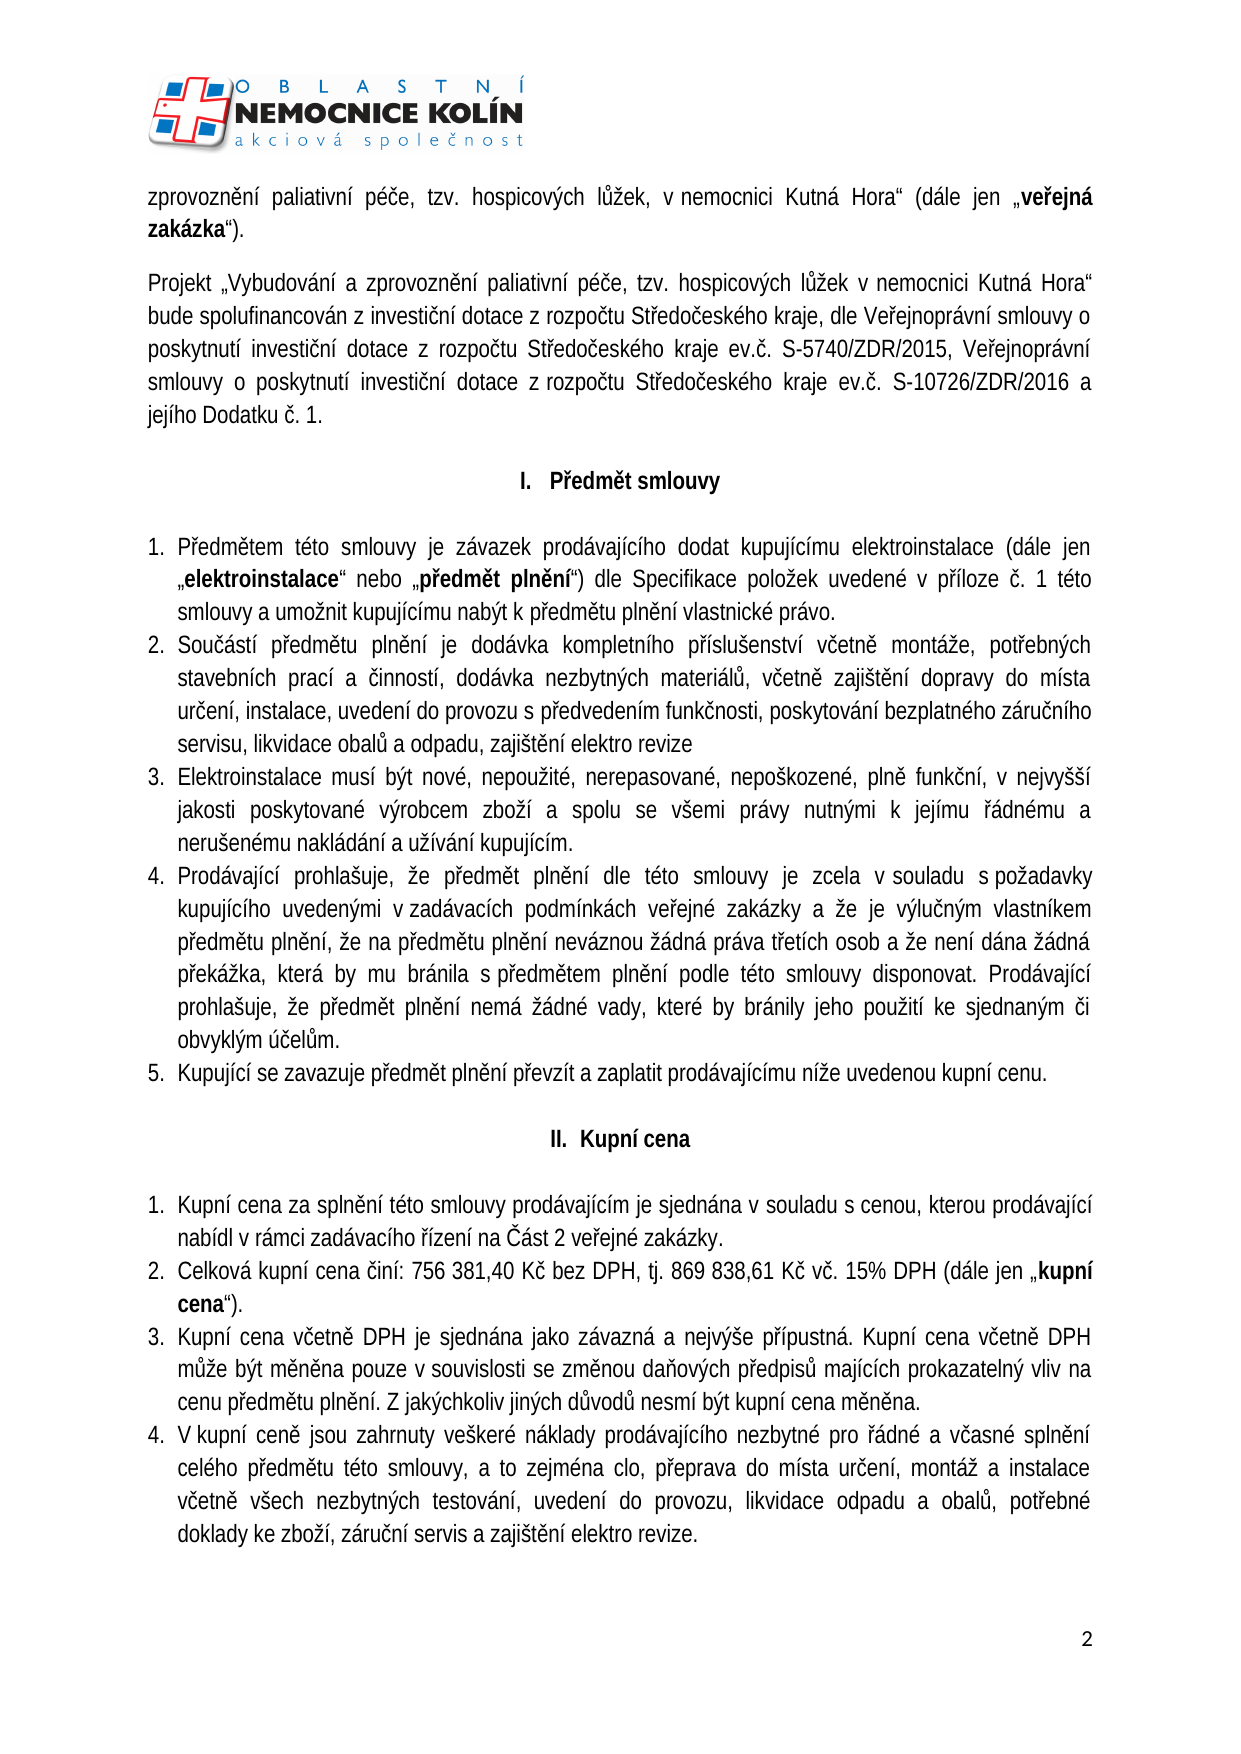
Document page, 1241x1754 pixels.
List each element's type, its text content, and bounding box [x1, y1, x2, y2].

list Elektroinstalace musí být nové, nepoužité, nerepasované, nepoškozené, plně funkční, v nejvyšší jakosti poskytované výrobcem zboží a spolu se všemi právy nutnými k jejímu řádnému a nerušenému nakládání a užívání kupujícím. [148, 762, 1093, 856]
list Předmět smlouvy [148, 466, 1093, 494]
list V kupní ceně jsou zahrnuty veškeré náklady prodávajícího nezbytné pro řádné a včasné splnění celého předmětu této smlouvy, a to zejména clo, přeprava do místa určení, montáž a instalace včetně všech nezbytných testování, uvedení do provozu, likvidace odpadu a obalů, potřebné doklady ke zboží, záruční servis a zajištění elektro revize. [148, 1420, 1093, 1548]
picture [147, 73, 526, 154]
list Kupní cena [148, 1124, 1093, 1153]
list Kupující se zavazuje předmět plnění převzít a zaplatit prodávajícímu níže uvedenou kupní cenu. [148, 1058, 1093, 1087]
list Kupní cena včetně DPH je sjednána jako závazná a nejvýše přípustná. Kupní cena včetně DPH může být měněna pouze v souvislosti se změnou daňových předpisů majících prokazatelný vliv na cenu předmětu plnění. Z jakýchkoliv jiných důvodů nesmí být kupní cena měněna. [148, 1321, 1093, 1416]
list Prodávající prohlašuje, že předmět plnění dle této smlouvy je zcela v souladu s požadavky kupujícího uvedenými v zadávacích podmínkách veřejné zakázky a že je výlučným vlastníkem předmětu plnění, že na předmětu plnění neváznou žádná práva třetích osob a že není dána žádná překážka, která by mu bránila s předmětem plnění podle této smlouvy disponovat. Prodávající prohlašuje, že předmět plnění nemá žádné vady, které by bránily jeho použití ke sjednaným či obvyklým účelům. [148, 861, 1093, 1054]
list Součástí předmětu plnění je dodávka kompletního příslušenství včetně montáže, potřebných stavebních prací a činností, dodávka nezbytných materiálů, včetně zajištění dopravy do místa určení, instalace, uvedení do provozu s předvedením funkčnosti, poskytování bezplatného záručního servisu, likvidace obalů a odpadu, zajištění elektro revize [148, 630, 1093, 758]
list Kupní cena za splnění této smlouvy prodávajícím je sjednána v souladu s cenou, kterou prodávající nabídl v rámci zadávacího řízení na Část 2 veřejné zakázky. [148, 1190, 1093, 1251]
list Předmětem této smlouvy je závazek prodávajícího dodat kupujícímu elektroinstalace (dále jen „elektroinstalace“ nebo „předmět plnění“) dle Specifikace položek uvedené v příloze č. 1 této smlouvy a umožnit kupujícímu nabýt k předmětu plnění vlastnické právo. [148, 531, 1093, 626]
text Projekt „Vybudování a zprovoznění paliativní péče, tzv. hospicových lůžek v nemocnici Kutná Hora“ bude spolufinancován z investiční dotace z rozpočtu Středočeského kraje, dle Veřejnoprávní smlouvy o poskytnutí investiční dotace z rozpočtu Středočeského kraje ev.č. S-5740/ZDR/2015, Veřejnoprávní smlouvy o poskytnutí investiční dotace z rozpočtu Středočeského kraje ev.č. S-10726/ZDR/2016 a jejího Dodatku č. 1. [148, 268, 1093, 428]
list Celková kupní cena činí: 756 381,40 Kč bez DPH, tj. 869 838,61 Kč vč. 15% DPH (dále jen „kupní cena“). [148, 1256, 1093, 1317]
